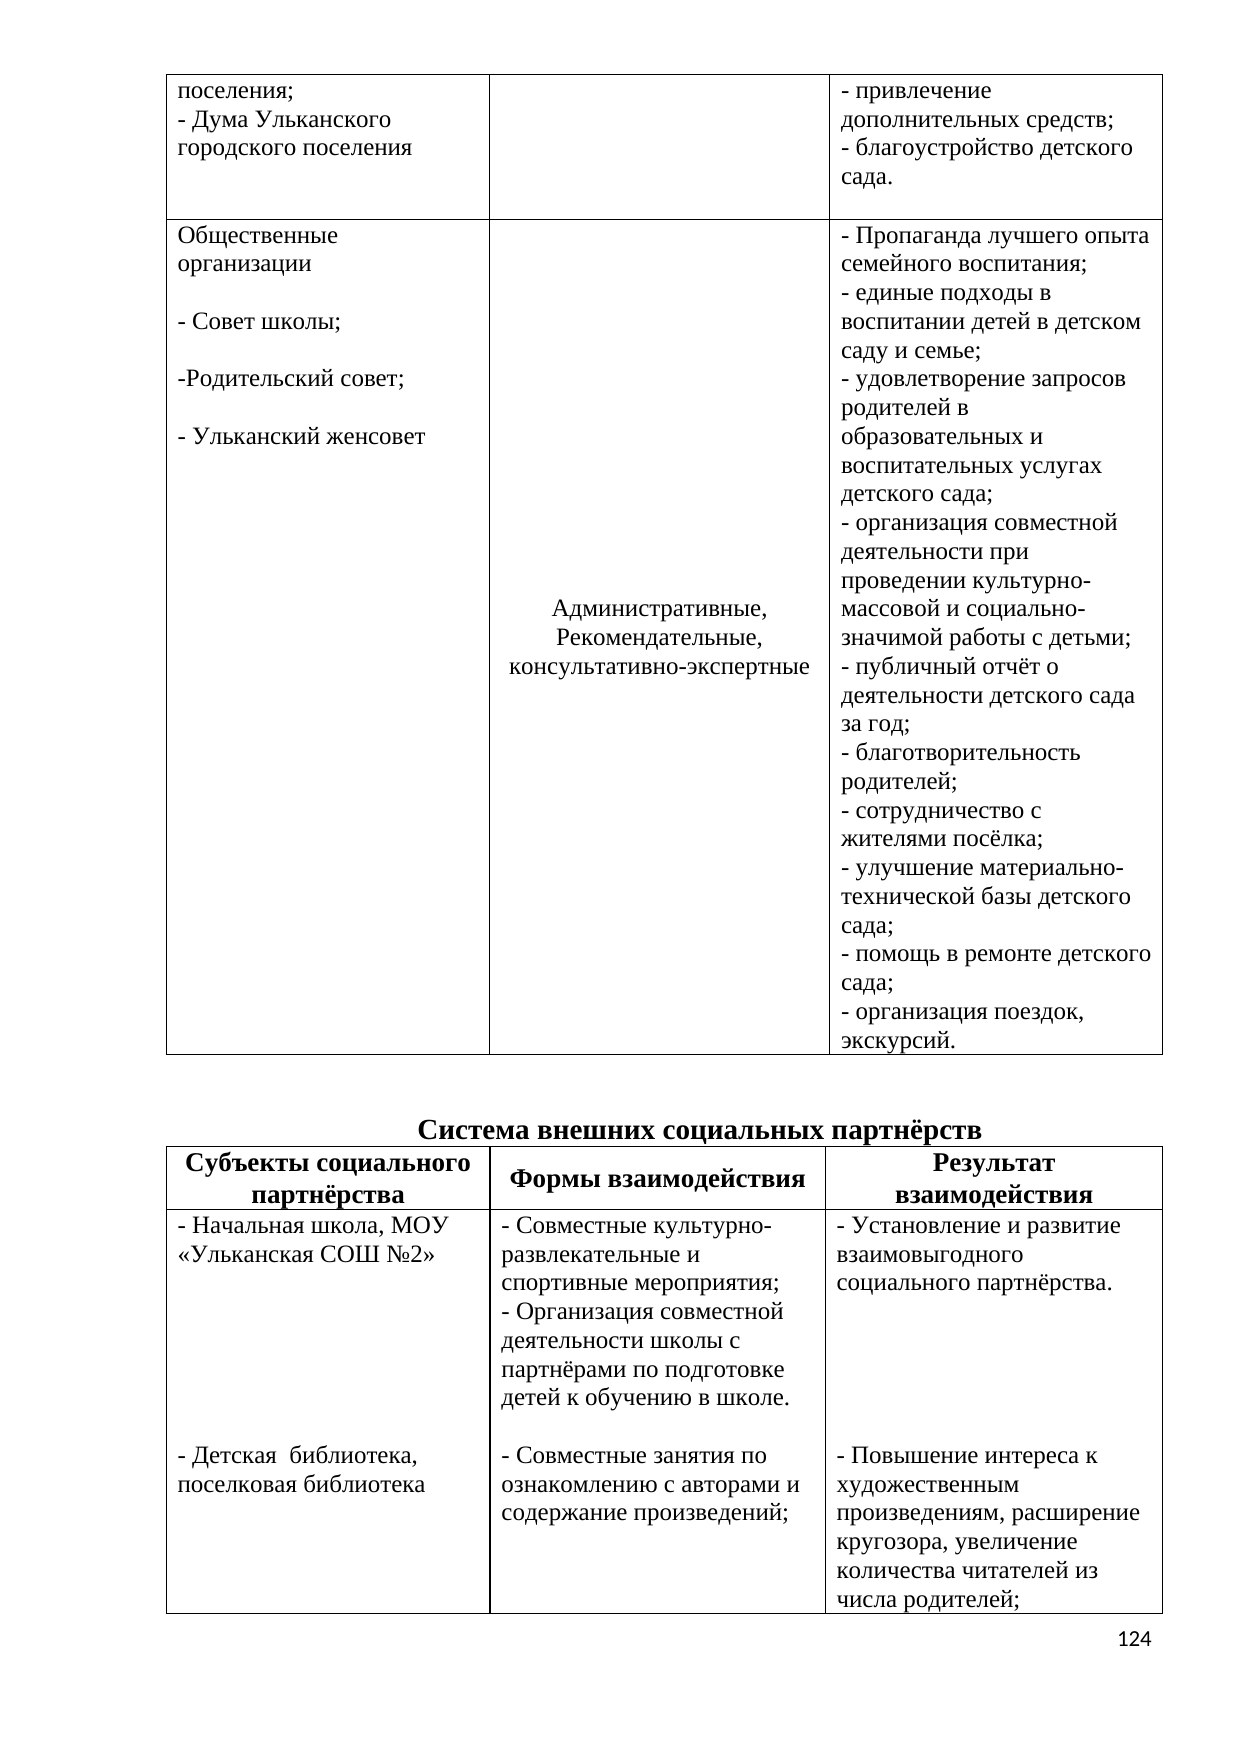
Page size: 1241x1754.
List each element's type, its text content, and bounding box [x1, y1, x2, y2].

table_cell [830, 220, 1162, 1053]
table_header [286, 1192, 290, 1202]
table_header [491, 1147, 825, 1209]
list Система внешних социальных партнёрств [247, 1112, 1152, 1146]
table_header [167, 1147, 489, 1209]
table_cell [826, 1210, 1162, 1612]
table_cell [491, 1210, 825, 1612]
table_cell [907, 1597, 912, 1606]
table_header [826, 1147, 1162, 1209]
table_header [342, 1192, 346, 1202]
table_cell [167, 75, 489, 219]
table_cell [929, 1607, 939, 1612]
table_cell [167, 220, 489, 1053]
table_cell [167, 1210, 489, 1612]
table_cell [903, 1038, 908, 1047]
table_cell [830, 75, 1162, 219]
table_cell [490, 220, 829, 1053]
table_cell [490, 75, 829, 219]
